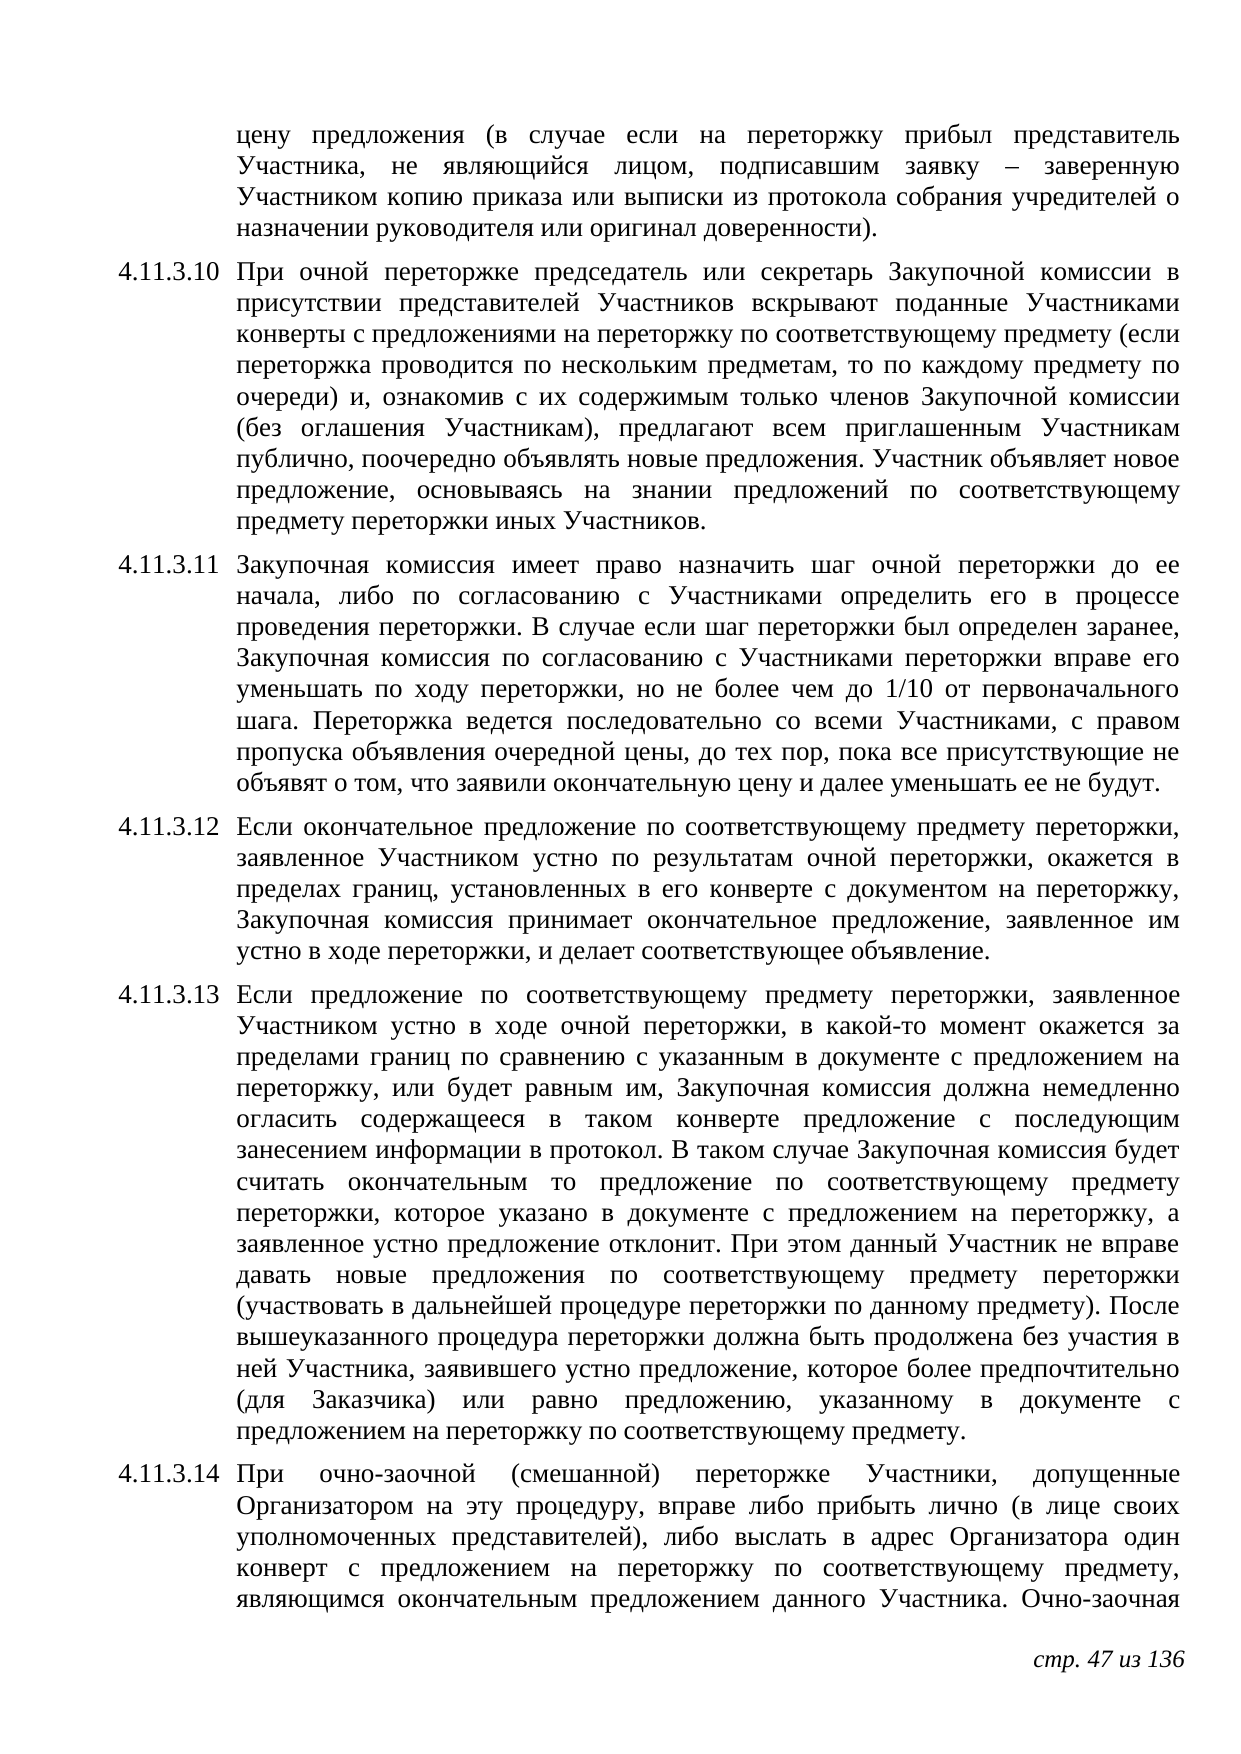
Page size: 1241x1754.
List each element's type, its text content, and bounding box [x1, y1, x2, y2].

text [118, 118, 1181, 243]
text Если предложение по соответствующему предмету переторжки, заявленное Участником устно в ходе очной переторжки, в какой-то момент окажется за пределами границ по сравнению с указанным в документе с предложением на переторжку, или будет равным им, Закупочная комиссия должна немедленно огласить содержащееся в таком конверте предложение с последующим занесением информации в протокол. В таком случае Закупочная комиссия будет считать окончательным то предложение по соответствующему предмету переторжки, которое указано в документе с предложением на переторжку, а заявленное устно предложение отклонит. При этом данный Участник не вправе давать новые предложения по соответствующему предмету переторжки (участвовать в дальнейшей процедуре переторжки по данному предмету). После вышеуказанного процедура переторжки должна быть продолжена без участия в ней Участника, заявившего устно предложение, которое более предпочтительно (для Заказчика) или равно предложению, указанному в документе с предложением на переторжку по соответствующему предмету. [118, 978, 1181, 1445]
text Закупочная комиссия имеет право назначить шаг очной переторжки до ее начала, либо по согласованию с Участниками определить его в процессе проведения переторжки. В случае если шаг переторжки был определен заранее, Закупочная комиссия по согласованию с Участниками переторжки вправе его уменьшать по ходу переторжки, но не более чем до 1/10 от первоначального шага. Переторжка ведется последовательно со всеми Участниками, с правом пропуска объявления очередной цены, до тех пор, пока все присутствующие не объявят о том, что заявили окончательную цену и далее уменьшать ее не будут. [118, 548, 1181, 797]
text При очной переторжке председатель или секретарь Закупочной комиссии в присутствии представителей Участников вскрывают поданные Участниками конверты с предложениями на переторжку по соответствующему предмету (если переторжка проводится по нескольким предметам, то по каждому предмету по очереди) и, ознакомив с их содержимым только членов Закупочной комиссии (без оглашения Участникам), предлагают всем приглашенным Участникам публично, поочередно объявлять новые предложения. Участник объявляет новое предложение, основываясь на знании предложений по соответствующему предмету переторжки иных Участников. [118, 255, 1181, 536]
text Если окончательное предложение по соответствующему предмету переторжки, заявленное Участником устно по результатам очной переторжки, окажется в пределах границ, установленных в его конверте с документом на переторжку, Закупочная комиссия принимает окончательное предложение, заявленное им устно в ходе переторжки, и делает соответствующее объявление. [118, 810, 1181, 965]
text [118, 1458, 1181, 1613]
